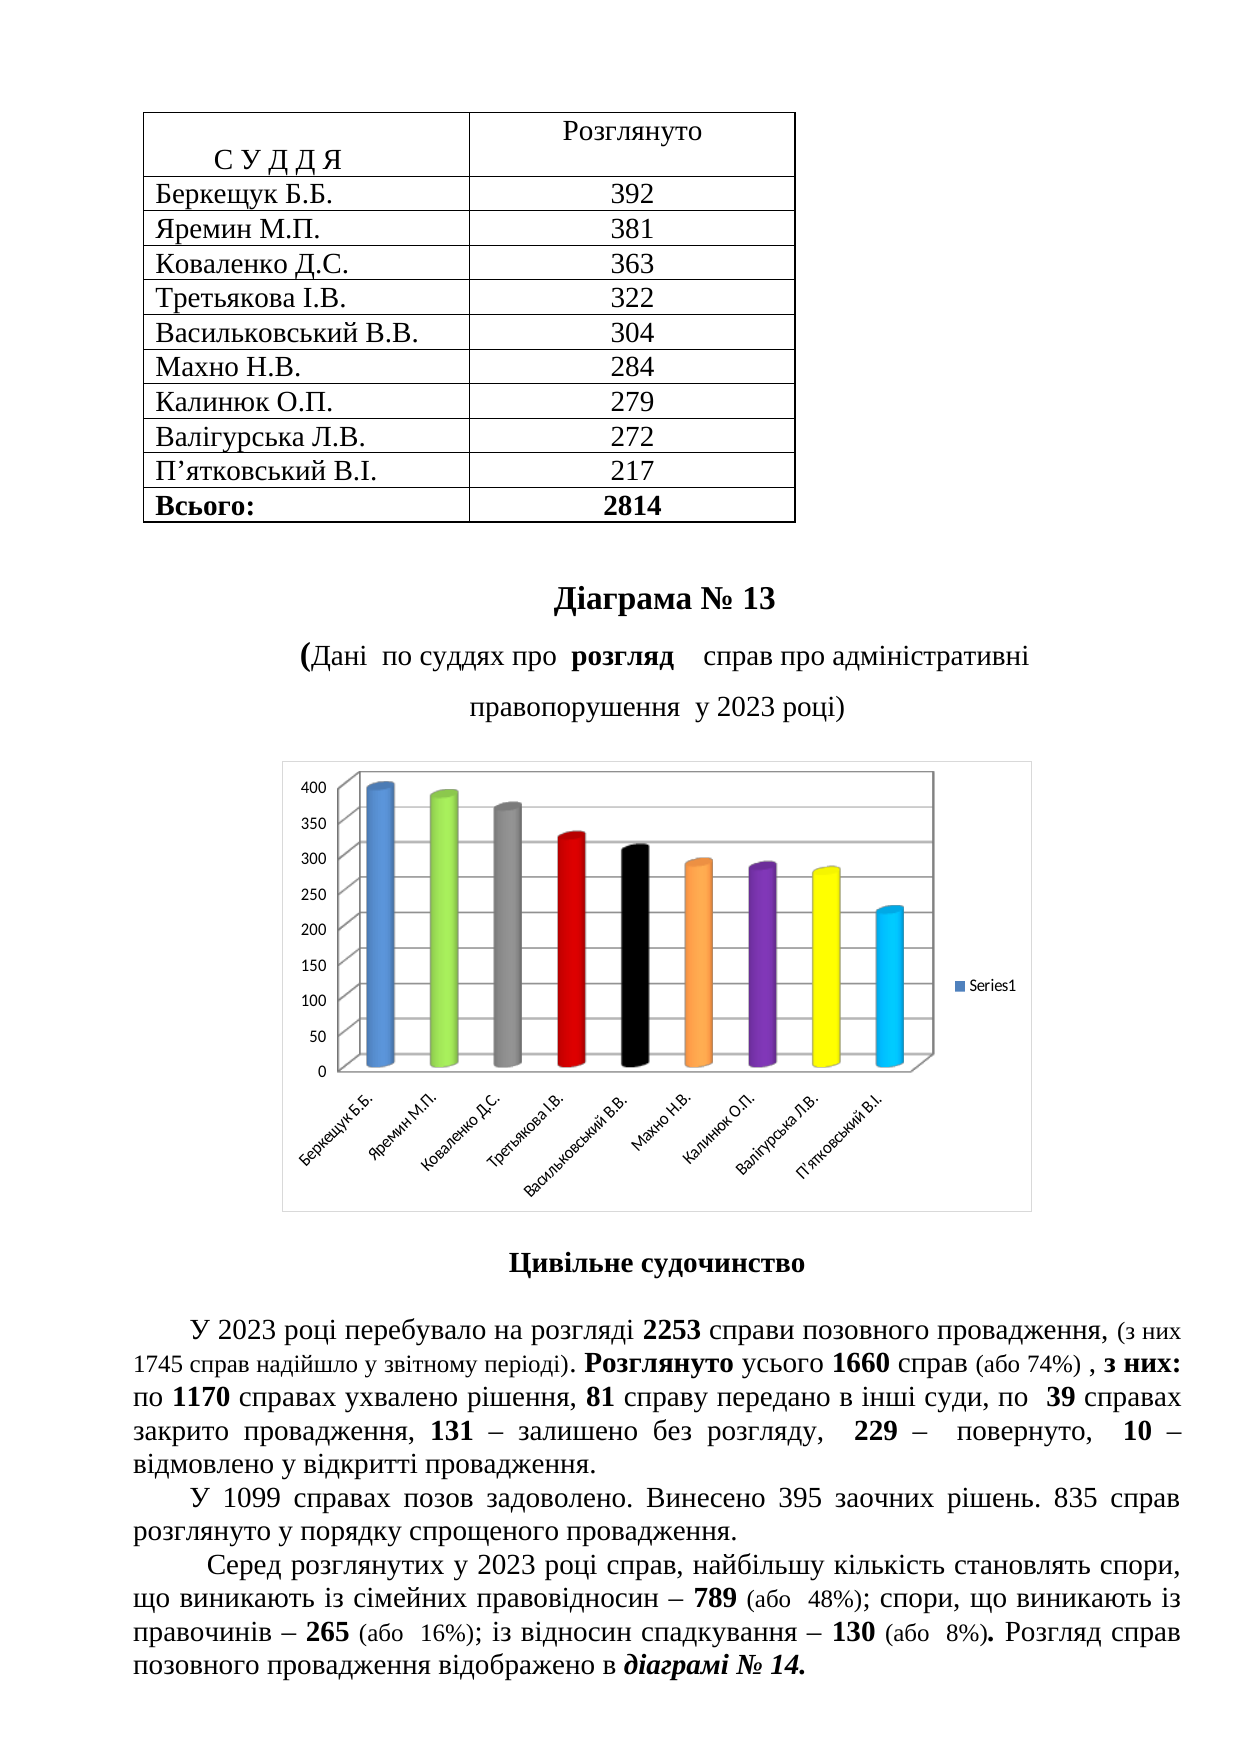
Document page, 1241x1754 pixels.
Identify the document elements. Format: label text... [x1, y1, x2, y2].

table_cell Калинюк О.П. [144, 384, 469, 418]
table_cell 304 [470, 315, 794, 348]
text У 2023 році перебувало на розгляді 2253 справи позовного провадження, (з них 1745 справ надійшло у звітному періоді). Розглянуто усього 1660 справ (або 74%) , з них: по 1170 справах ухвалено рішення, 81 справу передано в інші суди, по 39 справах закрито провадження, 131 – залишено без розгляду, 229 – повернуто, 10 – відмовлено у відкритті провадження. [133, 1312, 1181, 1480]
text Діаграма № 13 [133, 578, 1196, 616]
text Цивільне судочинство [133, 1245, 1181, 1278]
table_cell 322 [470, 280, 794, 314]
text правопорушення у 2023 році) [133, 689, 1181, 723]
text У 1099 справах позов задоволено. Винесено 395 заочних рішень. 835 справ розглянуто у порядку спрощеного провадження. [133, 1480, 1181, 1547]
table_cell Васильковський В.В. [144, 315, 469, 348]
table_cell Всього: [144, 488, 469, 521]
table_cell Валігурська Л.В. [144, 419, 469, 452]
table_cell Яремин М.П. [144, 211, 469, 245]
text (Дані по суддях про розгляд справ про адміністративні [133, 634, 1196, 672]
table_cell Махно Н.В. [144, 350, 469, 383]
table_header Розглянуто [470, 113, 794, 176]
table_cell Беркещук Б.Б. [144, 177, 469, 210]
table_cell 392 [470, 177, 794, 210]
table_cell 279 [470, 384, 794, 418]
table_cell 217 [470, 453, 794, 487]
table_header С У Д Д Я [144, 113, 469, 176]
table_cell Коваленко Д.С. [144, 246, 469, 279]
text Серед розглянутих у 2023 році справ, найбільшу кількість становлять спори, що виникають із сімейних правовідносин – 789 (або 48%); спори, що виникають із правочинів – 265 (або 16%); із відносин спадкування – 130 (або 8%). Розгляд справ позовного провадження відображено в діаграмі № 14. [133, 1547, 1181, 1681]
table_cell 284 [470, 350, 794, 383]
table_cell 381 [470, 211, 794, 245]
table_cell 272 [470, 419, 794, 452]
table_cell 2814 [470, 488, 794, 521]
table_cell Третьякова І.В. [144, 280, 469, 314]
table_cell П’ятковський В.І. [144, 453, 469, 487]
table_cell 363 [470, 246, 794, 279]
